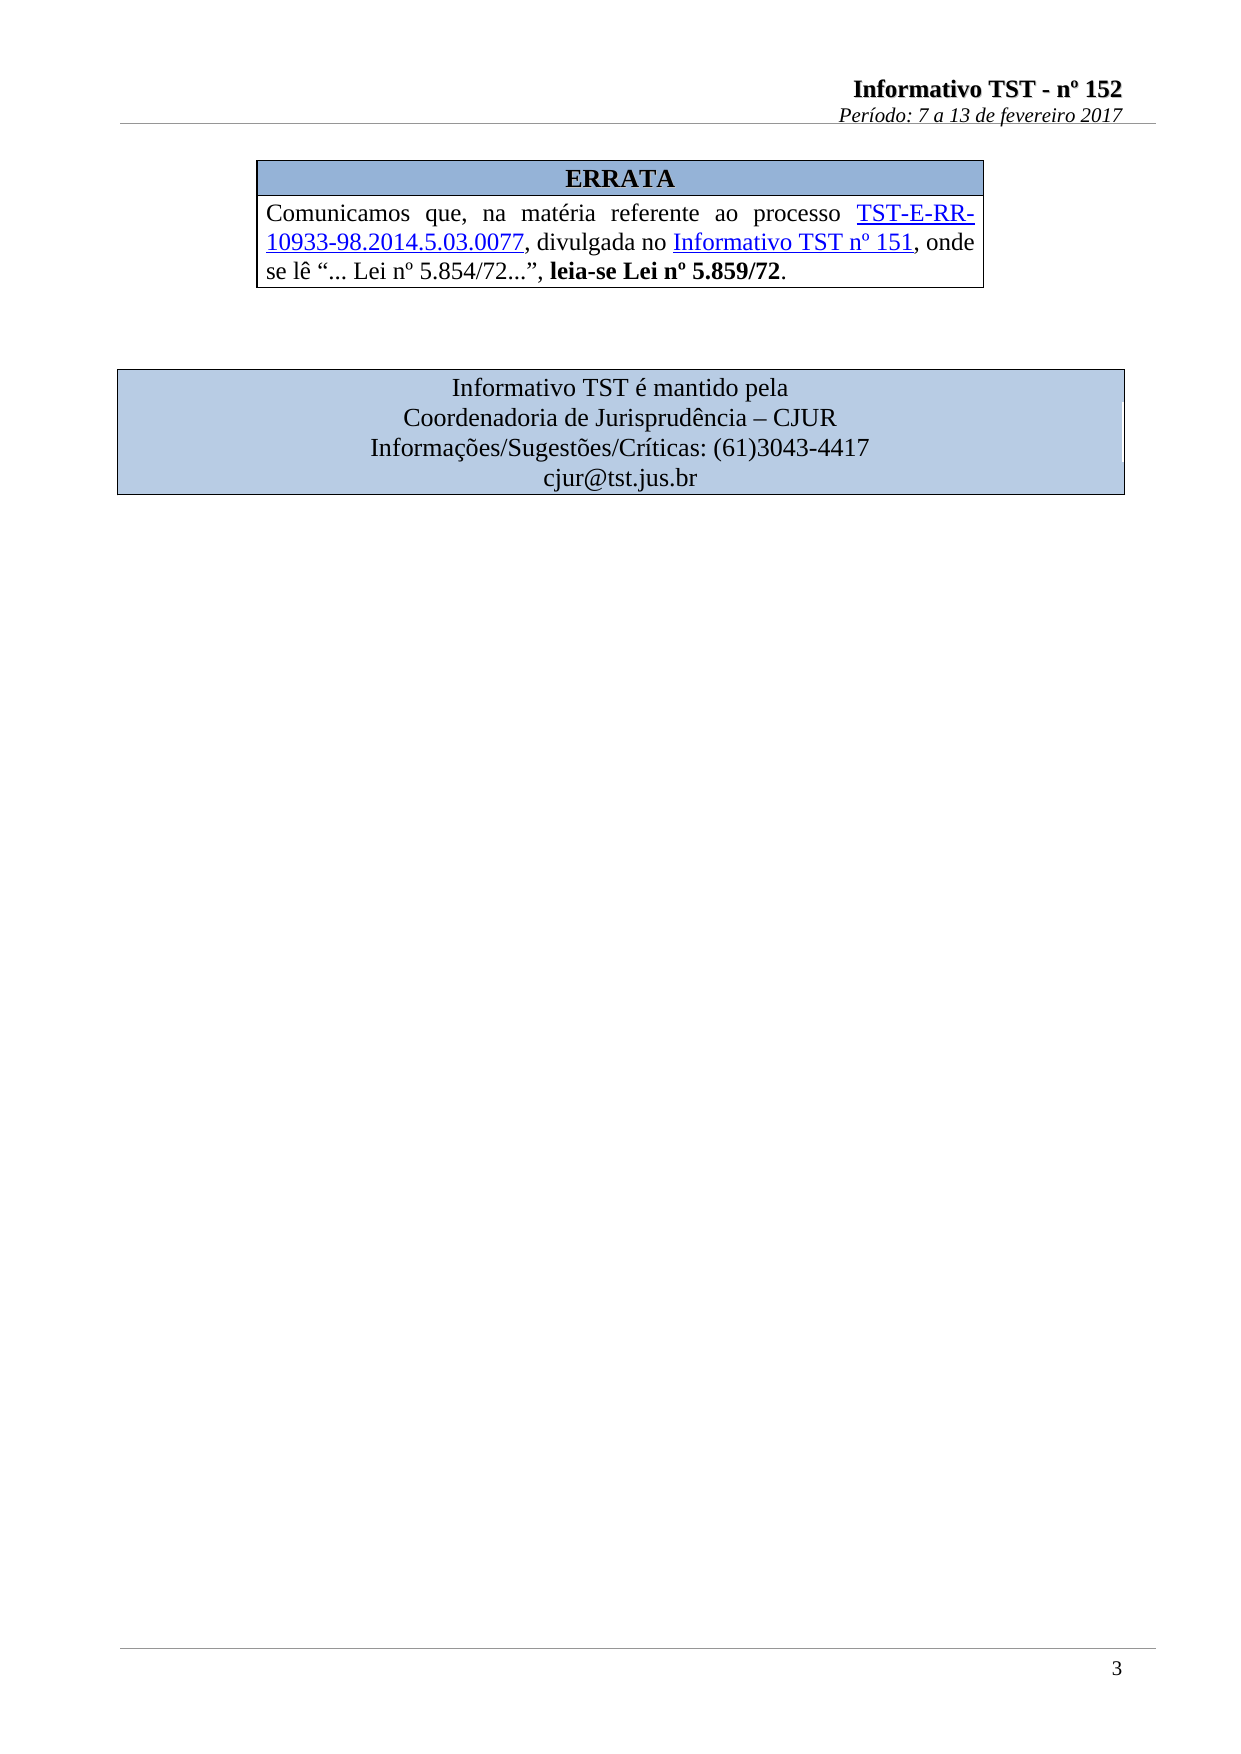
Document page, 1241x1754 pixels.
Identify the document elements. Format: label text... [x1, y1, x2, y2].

text Informações/Sugestões/Críticas: (61)3043-4417 [118, 432, 1122, 459]
text cjur@tst.jus.br [118, 459, 1124, 494]
text Informativo TST é mantido pela [118, 370, 1124, 402]
text Comunicamos que, na matéria referente ao processo TST-E-RR-10933-98.2014.5.03.0077, divulgada no Informativo TST nº 151, onde se lê “... Lei nº 5.854/72...”, leia-se Lei nº 5.859/72. [258, 196, 983, 287]
text ERRATA [258, 161, 983, 195]
text Coordenadoria de Jurisprudência – CJUR [118, 402, 1122, 432]
